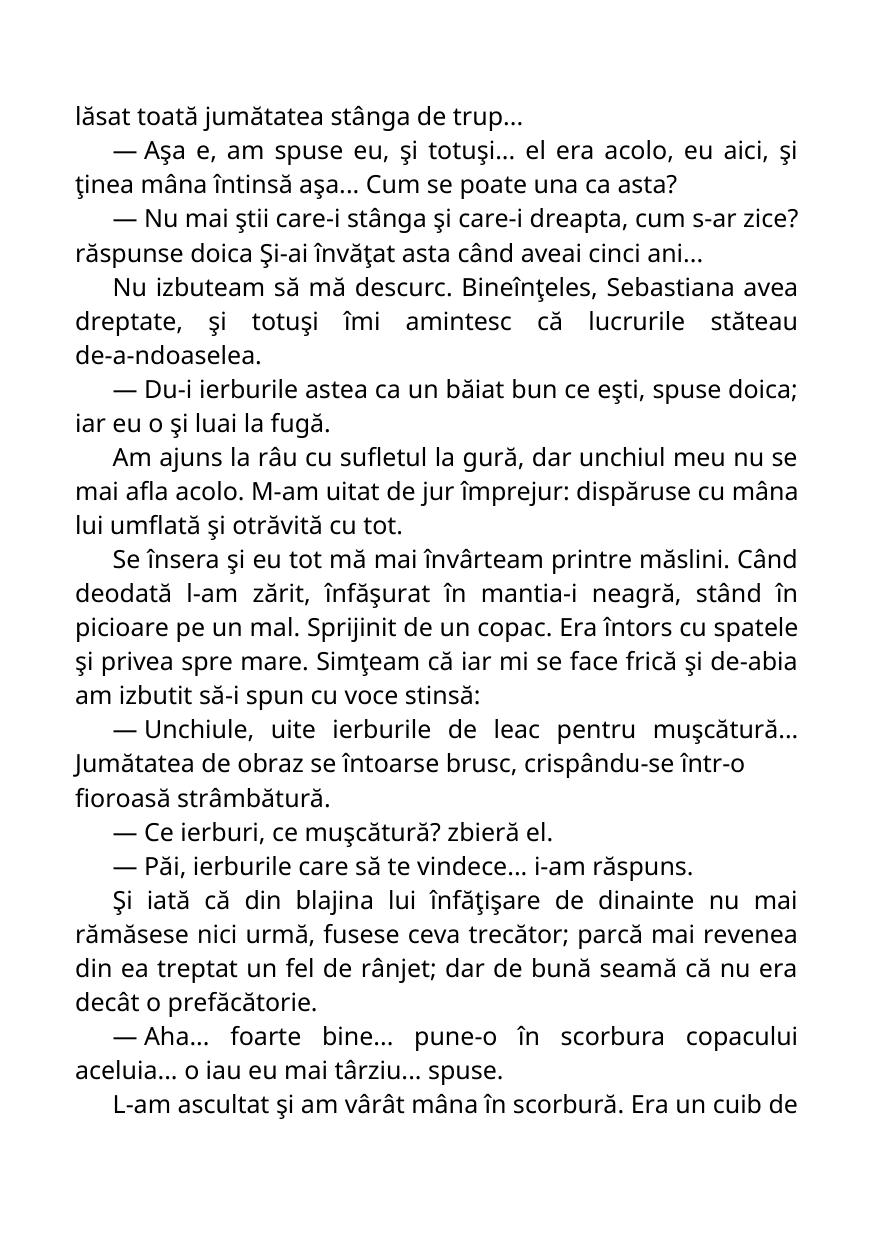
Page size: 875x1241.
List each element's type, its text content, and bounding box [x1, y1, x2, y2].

text fioroasă strâmbătură. [75, 780, 799, 814]
text — Unchiule, uite ierburile de leac pentru muşcătură... Jumătatea de obraz se întoarse brusc, crispându-se într-o [75, 712, 799, 780]
text — Păi, ierburile care să te vindece... i-am răspuns. [75, 848, 799, 882]
text Şi iată că din blajina lui înfăţişare de dinainte nu mai rămăsese nici urmă, fusese ceva trecător; parcă mai revenea din ea treptat un fel de rânjet; dar de bună seamă că nu era decât o prefăcătorie. [75, 882, 799, 1019]
text Se însera şi eu tot mă mai învârteam printre măslini. Când deodată l-am zărit, înfăşurat în mantia-i neagră, stând în picioare pe un mal. Sprijinit de un copac. Era întors cu spatele şi privea spre mare. Simţeam că iar mi se face frică şi de-abia am izbutit să-i spun cu voce stinsă: [75, 542, 799, 712]
text — Nu mai ştii care-i stânga şi care-i dreapta, cum s-ar zice? răspunse doica Şi-ai învăţat asta când aveai cinci ani... [75, 201, 799, 269]
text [75, 1087, 799, 1121]
text Am ajuns la râu cu sufletul la gură, dar unchiul meu nu se mai afla acolo. M-am uitat de jur împrejur: dispăruse cu mâna lui umflată şi otrăvită cu tot. [75, 439, 799, 542]
text — Aşa e, am spuse eu, şi totuşi... el era acolo, eu aici, şi ţinea mâna întinsă aşa... Cum se poate una ca asta? [75, 133, 799, 201]
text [75, 99, 799, 133]
text — Ce ierburi, ce muşcătură? zbieră el. [75, 814, 799, 848]
text Nu izbuteam să mă descurc. Bineînţeles, Sebastiana avea dreptate, şi totuşi îmi amintesc că lucrurile stăteau de-a-ndoaselea. [75, 269, 799, 371]
text — Aha... foarte bine... pune-o în scorbura copacului aceluia... o iau eu mai târziu... spuse. [75, 1019, 799, 1087]
text — Du-i ierburile astea ca un băiat bun ce eşti, spuse doica; iar eu o şi luai la fugă. [75, 371, 799, 439]
